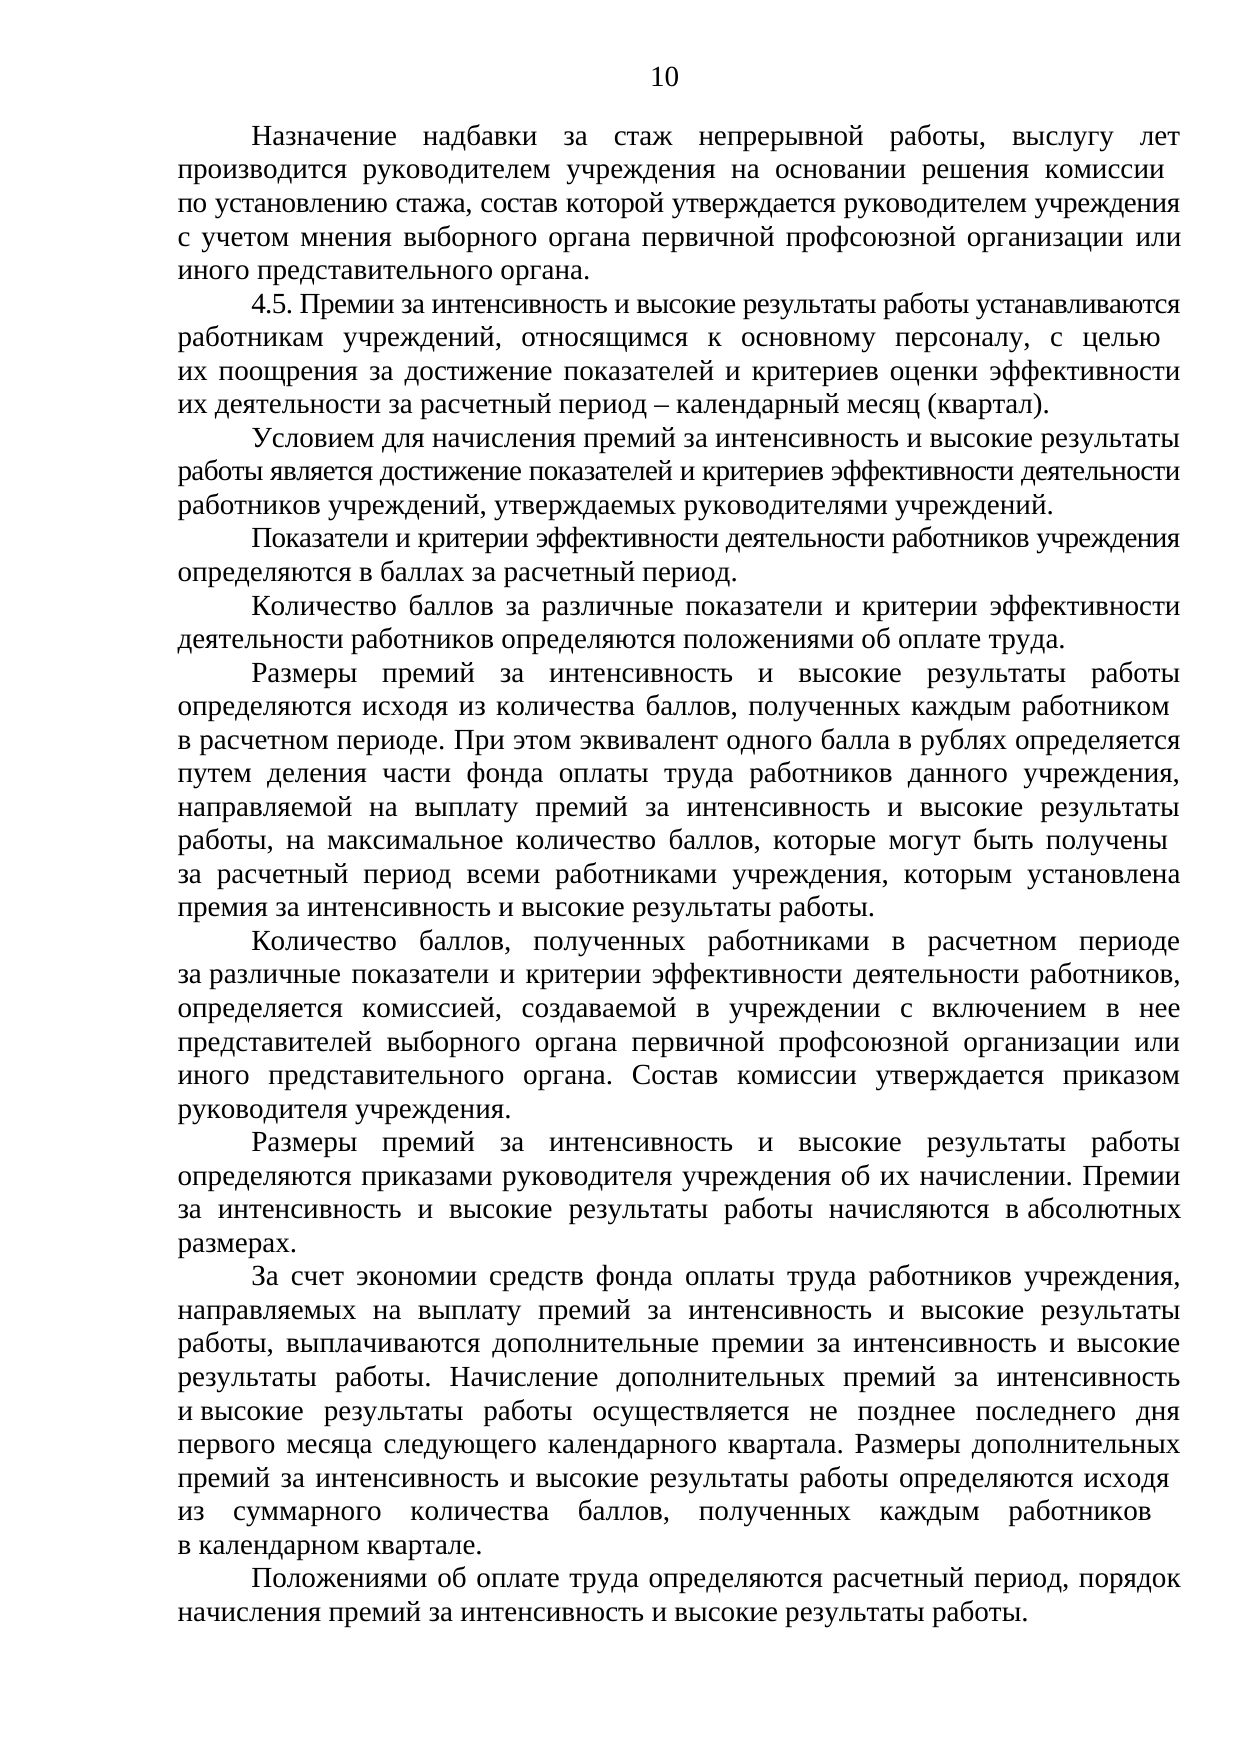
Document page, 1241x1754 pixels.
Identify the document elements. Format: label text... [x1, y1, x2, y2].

text Назначение надбавки за стаж непрерывной работы, выслугу лет производится руководителем учреждения на основании решения комиссии по установлению стажа, состав которой утверждается руководителем учреждения с учетом мнения выборного органа первичной профсоюзной организации или иного представительного органа. [177, 118, 1181, 286]
text Условием для начисления премий за интенсивность и высокие результаты работы является достижение показателей и критериев эффективности деятельности работников учреждений, утверждаемых руководителями учреждений. [177, 420, 1181, 521]
text Количество баллов за различные показатели и критерии эффективности деятельности работников определяются положениями об оплате труда. [177, 588, 1181, 655]
text 4.5. Премии за интенсивность и высокие результаты работы устанавливаются работникам учреждений, относящимся к основному персоналу, с целью их поощрения за достижение показателей и критериев оценки эффективности их деятельности за расчетный период – календарный месяц (квартал). [177, 286, 1181, 420]
text За счет экономии средств фонда оплаты труда работников учреждения, направляемых на выплату премий за интенсивность и высокие результаты работы, выплачиваются дополнительные премии за интенсивность и высокие результаты работы. Начисление дополнительных премий за интенсивность и высокие результаты работы осуществляется не позднее последнего дня первого месяца следующего календарного квартала. Размеры дополнительных премий за интенсивность и высокие результаты работы определяются исходя из суммарного количества баллов, полученных каждым работников в календарном квартале. [177, 1258, 1181, 1560]
text Размеры премий за интенсивность и высокие результаты работы определяются исходя из количества баллов, полученных каждым работником в расчетном периоде. При этом эквивалент одного балла в рублях определяется путем деления части фонда оплаты труда работников данного учреждения, направляемой на выплату премий за интенсивность и высокие результаты работы, на максимальное количество баллов, которые могут быть получены за расчетный период всеми работниками учреждения, которым установлена премия за интенсивность и высокие результаты работы. [177, 655, 1181, 923]
text Количество баллов, полученных работниками в расчетном периоде за различные показатели и критерии эффективности деятельности работников, определяется комиссией, создаваемой в учреждении с включением в нее представителей выборного органа первичной профсоюзной организации или иного представительного органа. Состав комиссии утверждается приказом руководителя учреждения. [177, 923, 1181, 1124]
text Положениями об оплате труда определяются расчетный период, порядок начисления премий за интенсивность и высокие результаты работы. [177, 1560, 1181, 1627]
text Показатели и критерии эффективности деятельности работников учреждения определяются в баллах за расчетный период. [177, 521, 1181, 588]
text Размеры премий за интенсивность и высокие результаты работы определяются приказами руководителя учреждения об их начислении. Премии за интенсивность и высокие результаты работы начисляются в абсолютных размерах. [177, 1124, 1181, 1258]
